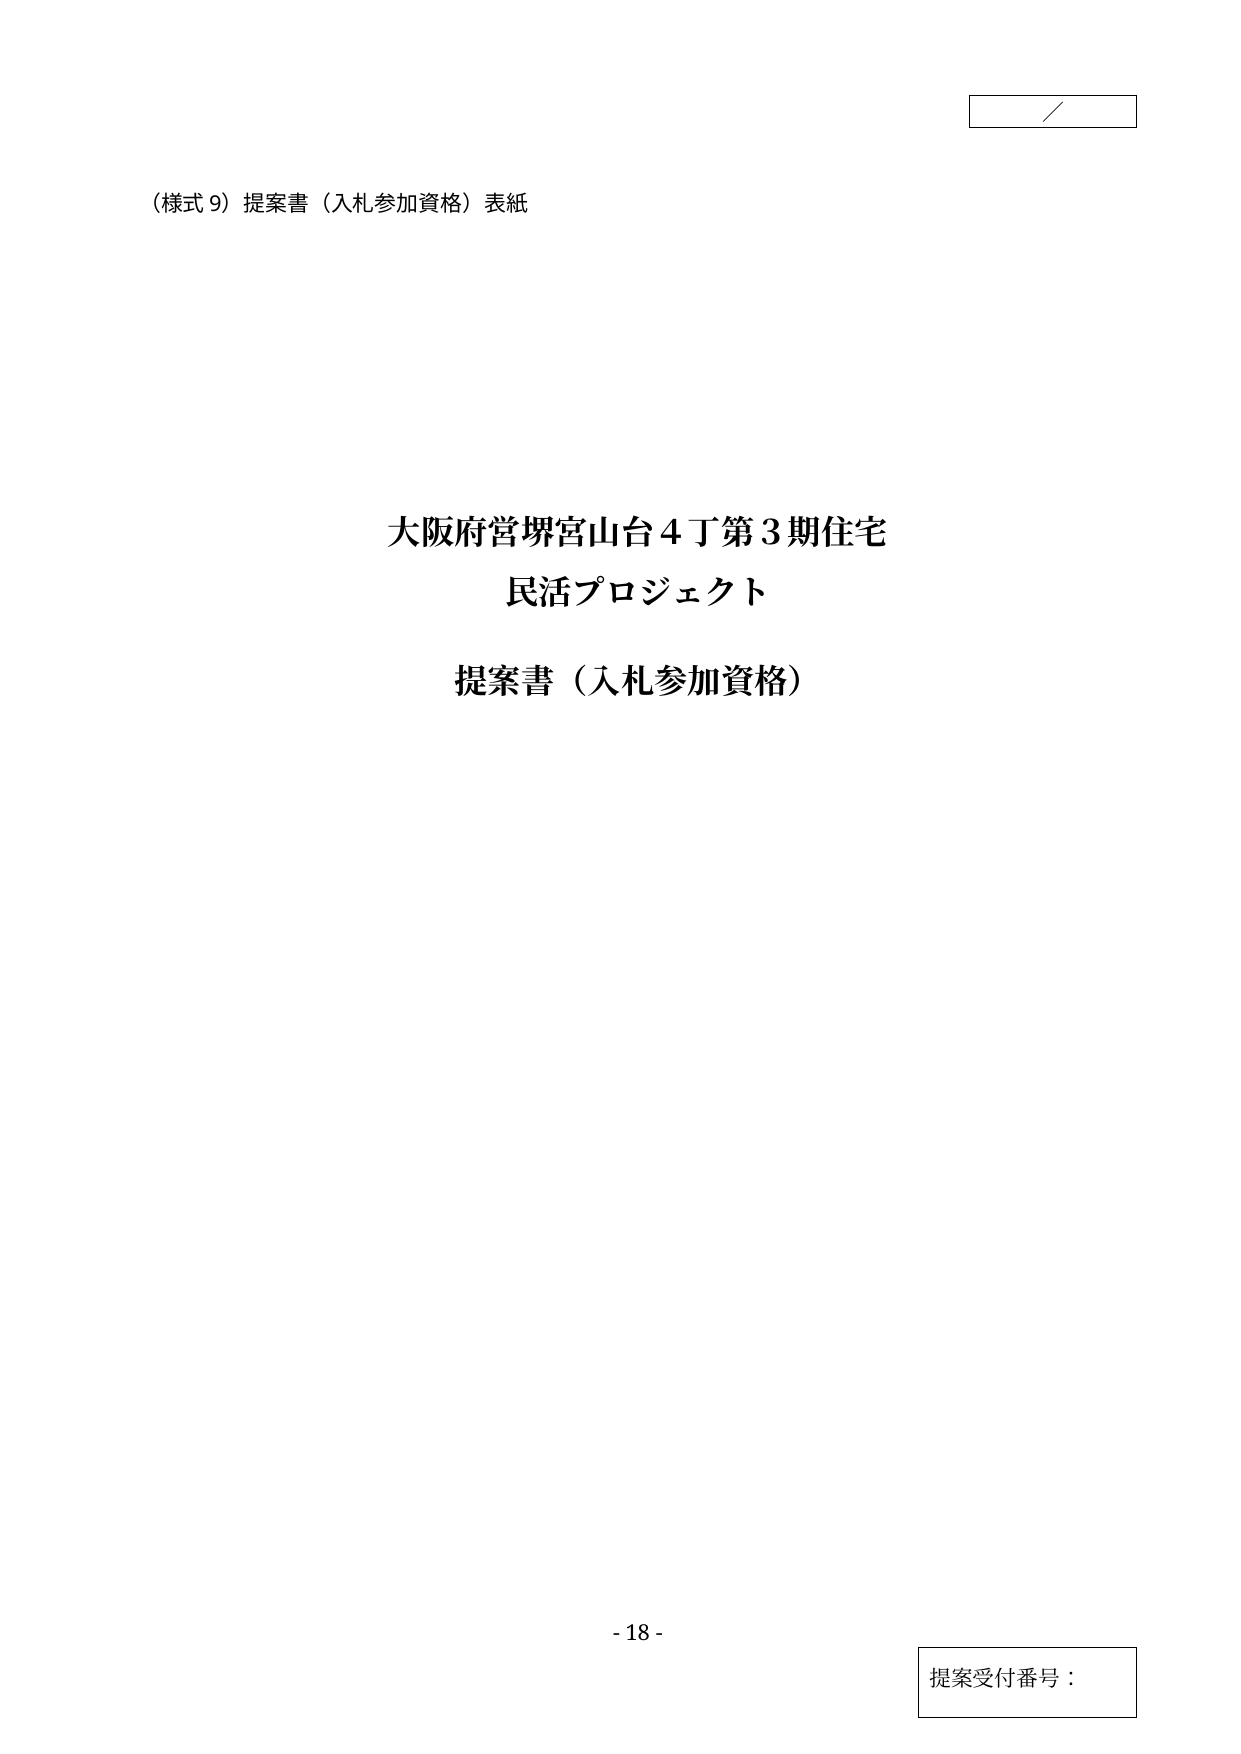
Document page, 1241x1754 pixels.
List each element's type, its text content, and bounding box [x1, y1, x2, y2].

text 大阪府営堺宮山台４丁第３期住宅 [139, 500, 1136, 560]
text 民活プロジェクト [139, 560, 1136, 619]
text （様式9）提案書（入札参加資格）表紙 [139, 173, 1136, 232]
text 提案書（入札参加資格） [139, 649, 1136, 709]
